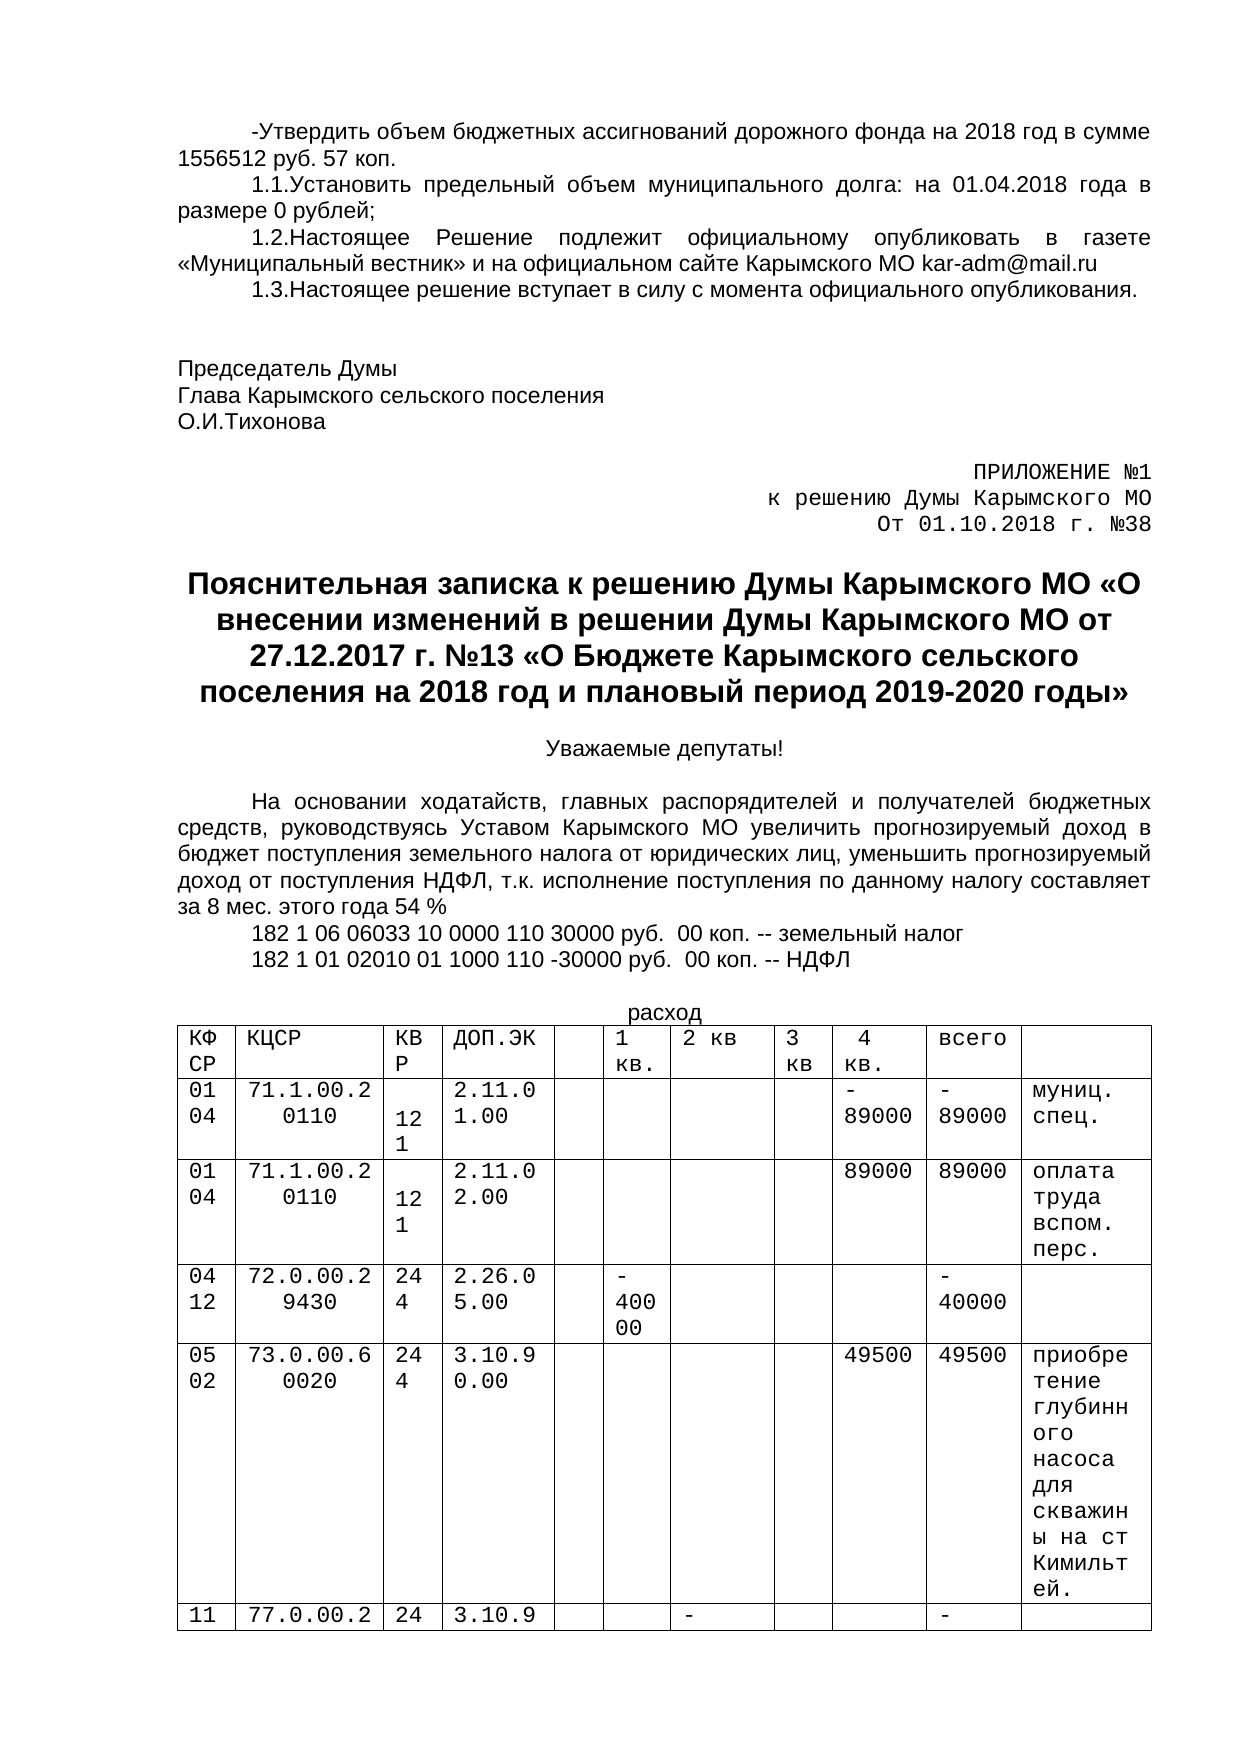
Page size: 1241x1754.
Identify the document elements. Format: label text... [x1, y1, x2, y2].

table_header 3 кв [775, 1026, 832, 1078]
table_cell 3.10.90.00 [443, 1604, 554, 1630]
table_cell 0104 [178, 1160, 235, 1263]
table_cell [604, 1160, 670, 1263]
table_cell 89000 [927, 1160, 1021, 1263]
table_cell 1105 [178, 1604, 235, 1630]
table_cell [555, 1265, 603, 1342]
table_cell приобретение глубинного насоса для скважины на ст Кимильтей. [1022, 1344, 1151, 1603]
table_cell -40000 [927, 1265, 1021, 1342]
table_cell 121 [384, 1160, 442, 1263]
table_cell оплата труда вспом. перс. [1022, 1160, 1151, 1263]
table_cell [604, 1344, 670, 1603]
text 182 1 06 06033 10 0000 110 30000 руб. 00 коп. -- земельный налог [177, 919, 1152, 946]
text -Утвердить объем бюджетных ассигнований дорожного фонда на 2018 год в сумме 1556512 руб. 57 коп. [177, 118, 1152, 171]
table_cell 89000 [833, 1160, 926, 1263]
table_cell -30141,83 [671, 1604, 774, 1630]
table_cell [671, 1344, 774, 1603]
table_cell 244 [384, 1604, 442, 1630]
table_cell 71.1.00.20110 [236, 1160, 383, 1263]
text Уважаемые депутаты! [177, 735, 1152, 761]
table_header КВР [384, 1026, 442, 1078]
table_cell 49500 [927, 1344, 1021, 1603]
table_cell [833, 1604, 926, 1630]
text 1.3.Настоящее решение вступает в силу с момента официального опубликования. [177, 276, 1152, 303]
table_cell [604, 1604, 670, 1630]
table_header КЦСР [236, 1026, 383, 1078]
text ПРИЛОЖЕНИЕ №1 [177, 461, 1152, 487]
text На основании ходатайств, главных распорядителей и получателей бюджетных средств, руководствуясь Уставом Карымского МО увеличить прогнозируемый доход в бюджет поступления земельного налога от юридических лиц, уменьшить прогнозируемый доход от поступления НДФЛ, т.к. исполнение поступления по данному налогу составляет за 8 мес. этого года 54 % [177, 788, 1152, 919]
table_cell [604, 1079, 670, 1159]
table_header 1 кв. [604, 1026, 670, 1078]
table_cell [555, 1604, 603, 1630]
table_cell 2.11.02.00 [443, 1160, 554, 1263]
table_cell -40000 [604, 1265, 670, 1342]
table_cell 0412 [178, 1265, 235, 1342]
text 1.1.Установить предельный объем муниципального долга: на 01.04.2018 года в размере 0 рублей; [177, 171, 1152, 223]
text 182 1 01 02010 01 1000 110 -30000 руб. 00 коп. -- НДФЛ [177, 946, 1152, 972]
text 1.2.Настоящее Решение подлежит официальному опубликовать в газете «Муниципальный вестник» и на официальном сайте Карымского МО kar-adm@mail.ru [177, 223, 1152, 276]
table_header [555, 1026, 603, 1078]
table_header 2 кв [671, 1026, 774, 1078]
table_header всего [927, 1026, 1021, 1078]
table_cell [555, 1344, 603, 1603]
table_cell [1022, 1604, 1151, 1630]
table_cell [775, 1604, 832, 1630]
table_cell [1022, 1265, 1151, 1342]
text расход [177, 998, 1152, 1025]
table_cell [555, 1160, 603, 1263]
table_cell [775, 1160, 832, 1263]
table_cell 49500 [833, 1344, 926, 1603]
text О.И.Тихонова [177, 408, 1152, 434]
table_cell [671, 1160, 774, 1263]
text Председатель Думы [177, 355, 1152, 382]
table_cell [833, 1265, 926, 1342]
table_cell 244 [384, 1265, 442, 1342]
table_cell 2.26.05.00 [443, 1265, 554, 1342]
table_cell муниц. спец. [1022, 1079, 1151, 1159]
table_cell 72.0.00.29430 [236, 1265, 383, 1342]
table_header 4 кв. [833, 1026, 926, 1078]
table_cell [775, 1079, 832, 1159]
text От 01.10.2018 г. №38 [177, 513, 1152, 538]
table_cell 0502 [178, 1344, 235, 1603]
table_cell 71.1.00.20110 [236, 1079, 383, 1159]
text Пояснительная записка к решению Думы Карымского МО «О внесении изменений в решении Думы Карымского МО от 27.12.2017 г. №13 «О Бюджете Карымского сельского поселения на 2018 год и плановый период 2019-2020 годы» [177, 565, 1152, 709]
table_header КФСР [178, 1026, 235, 1078]
table_cell 77.0.00.20970 [236, 1604, 383, 1630]
table_cell [671, 1079, 774, 1159]
table_cell [555, 1079, 603, 1159]
table_cell 73.0.00.60020 [236, 1344, 383, 1603]
table_cell -30141,83 [927, 1604, 1021, 1630]
table_header [1022, 1026, 1151, 1078]
table_cell [775, 1344, 832, 1603]
table_cell 0104 [178, 1079, 235, 1159]
table_cell 2.11.01.00 [443, 1079, 554, 1159]
table_header ДОП.ЭК [443, 1026, 554, 1078]
text Глава Карымского сельского поселения [177, 382, 1152, 408]
table_cell 3.10.90.00 [443, 1344, 554, 1603]
table_cell 121 [384, 1079, 442, 1159]
text к решению Думы Карымского МО [177, 487, 1152, 513]
table_cell -89000 [833, 1079, 926, 1159]
table_cell 244 [384, 1344, 442, 1603]
table_cell [671, 1265, 774, 1342]
table_cell -89000 [927, 1079, 1021, 1159]
table_cell [775, 1265, 832, 1342]
